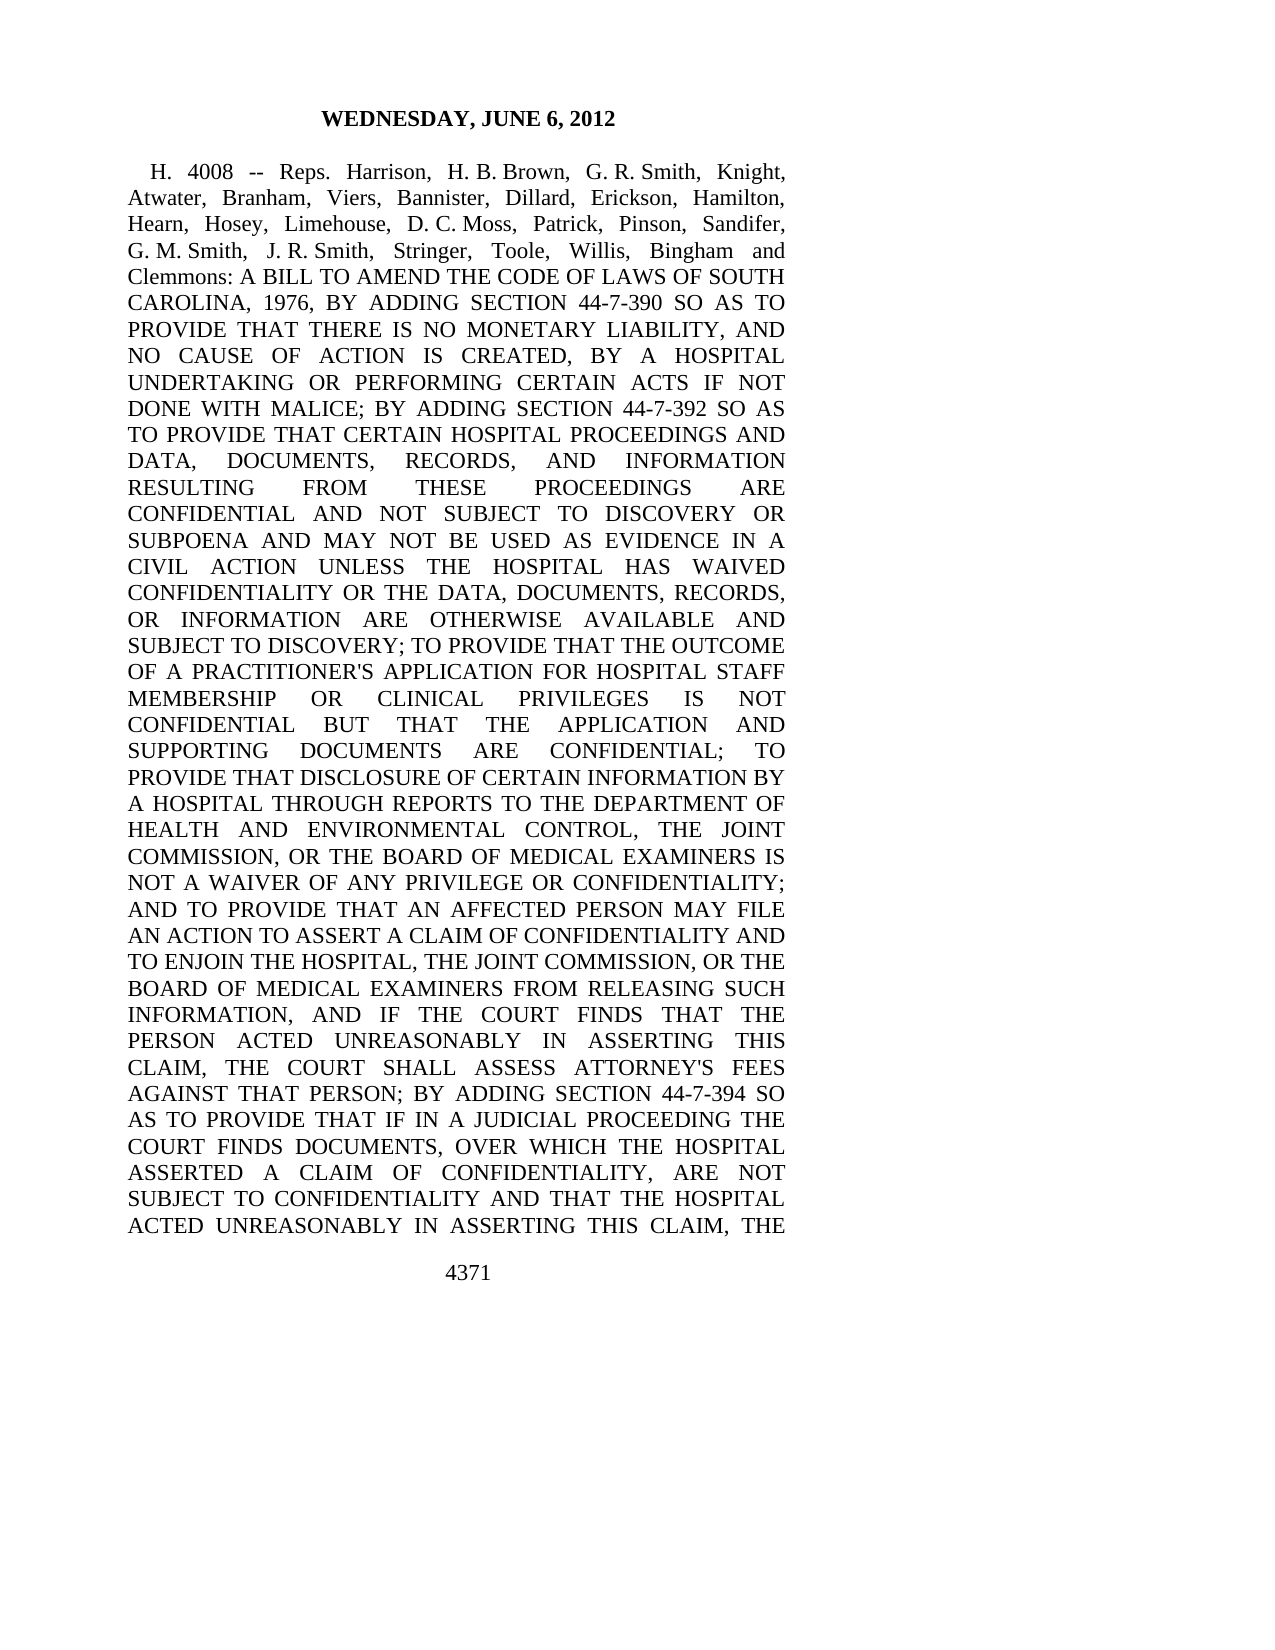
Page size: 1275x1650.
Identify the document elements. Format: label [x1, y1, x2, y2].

text [127, 158, 786, 1238]
